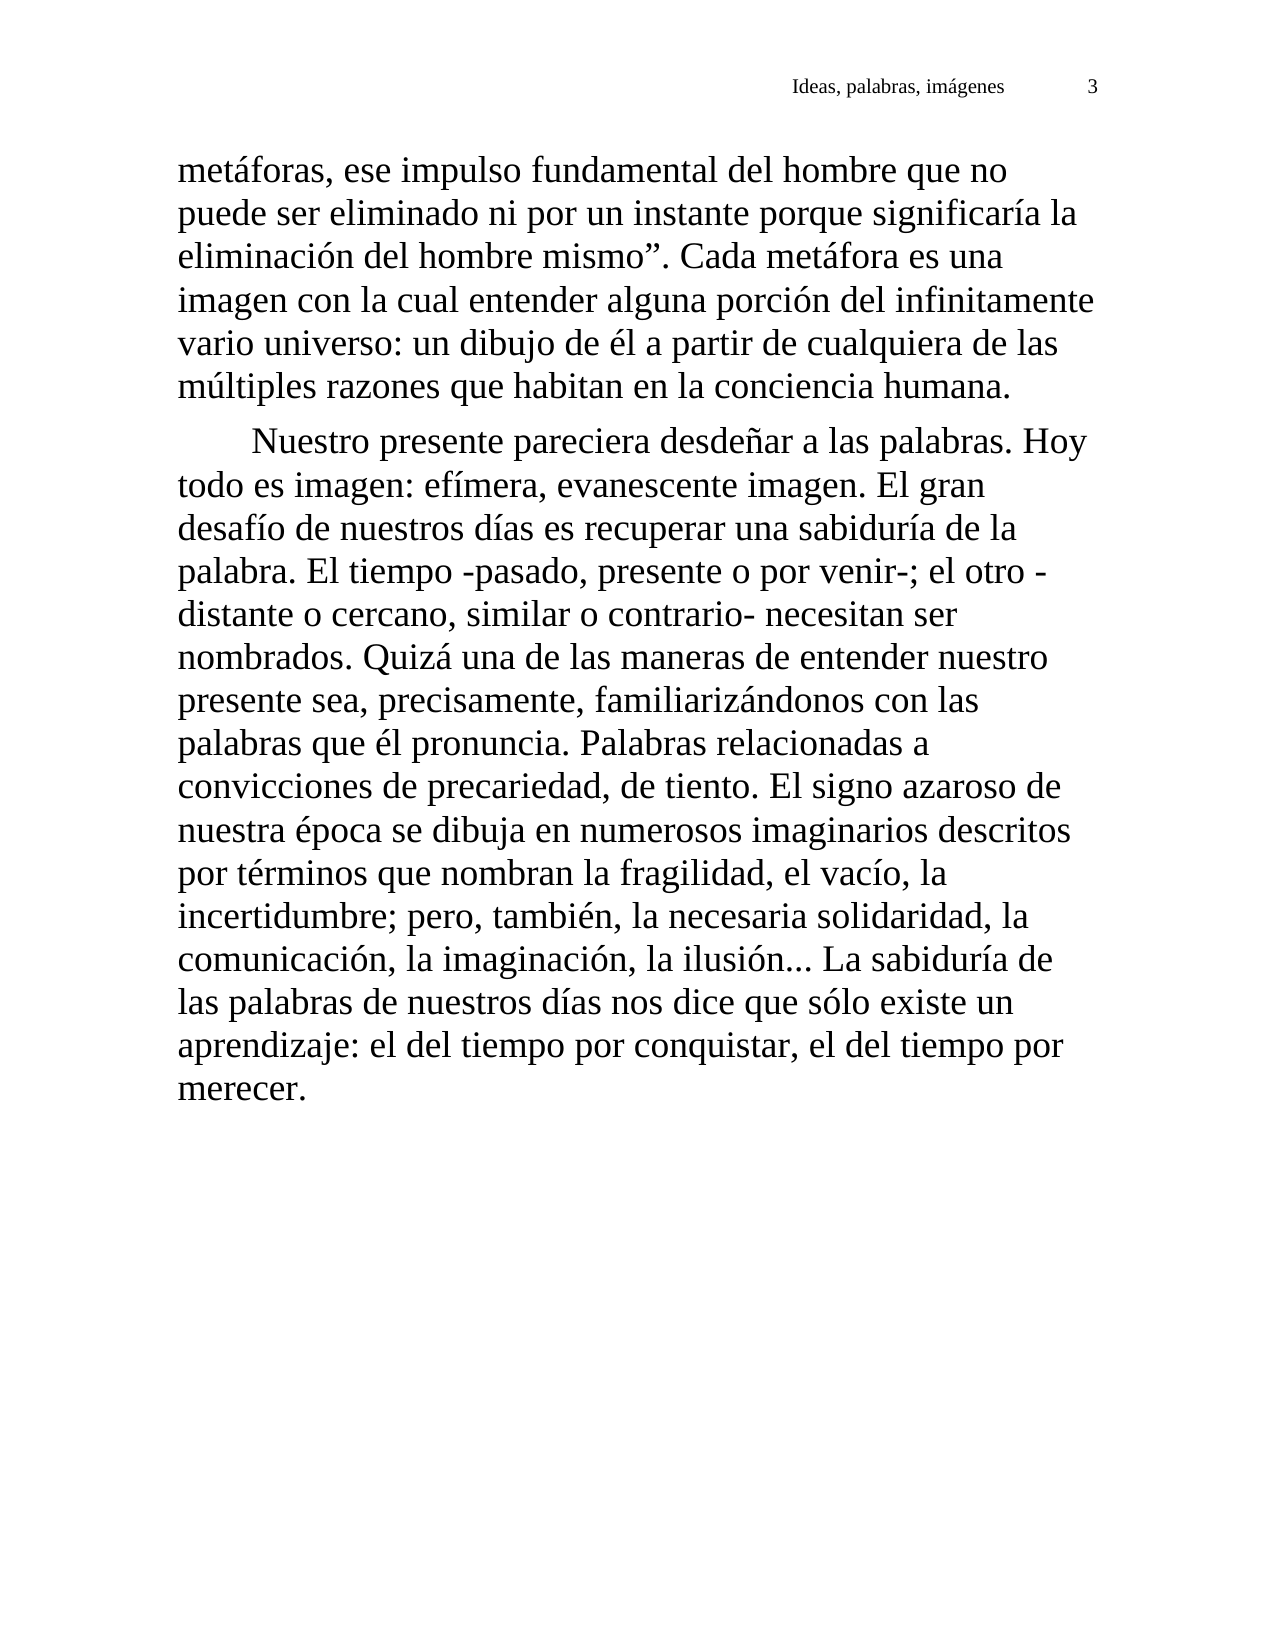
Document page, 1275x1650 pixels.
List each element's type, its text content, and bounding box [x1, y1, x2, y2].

text Nuestro presente pareciera desdeñar a las palabras. Hoy todo es imagen: efímera, evanescente imagen. El gran desafío de nuestros días es recuperar una sabiduría de la palabra. El tiempo -pasado, presente o por venir-; el otro -distante o cercano, similar o contrario- necesitan ser nombrados. Quizá una de las maneras de entender nuestro presente sea, precisamente, familiarizándonos con las palabras que él pronuncia. Palabras relacionadas a convicciones de precariedad, de tiento. El signo azaroso de nuestra época se dibuja en numerosos imaginarios descritos por términos que nombran la fragilidad, el vacío, la incertidumbre; pero, también, la necesaria solidaridad, la comunicación, la imaginación, la ilusión... La sabiduría de las palabras de nuestros días nos dice que sólo existe un aprendizaje: el del tiempo por conquistar, el del tiempo por merecer. [177, 419, 1098, 1109]
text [177, 148, 1098, 406]
